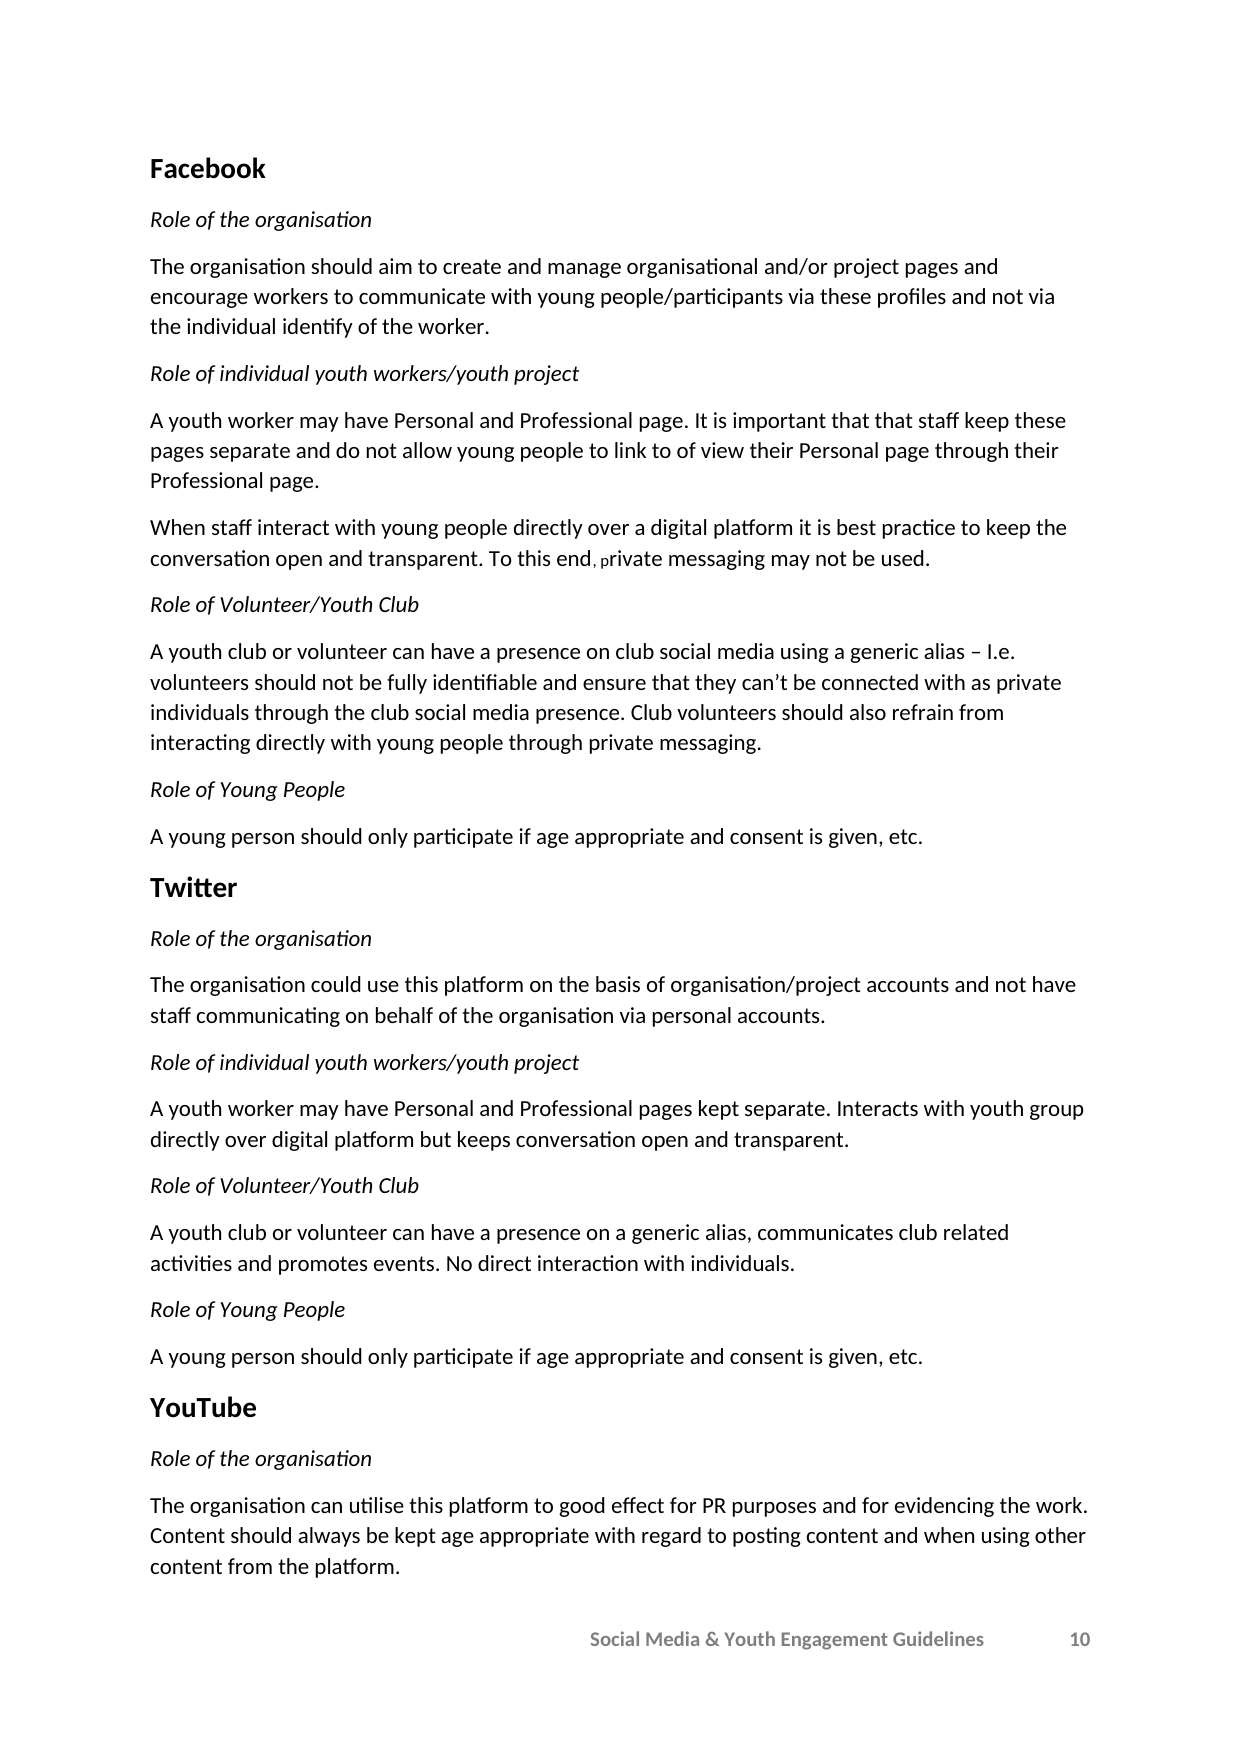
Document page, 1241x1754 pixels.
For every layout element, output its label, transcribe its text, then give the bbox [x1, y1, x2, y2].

text Twitter [150, 869, 1090, 904]
text YouTube [150, 1389, 1090, 1425]
text Facebook [150, 150, 1090, 186]
text A youth worker may have Personal and Professional page. It is important that that staff keep these pages separate and do not allow young people to link to of view their Personal page through their Professional page. [150, 406, 1090, 494]
text Role of the organisation [150, 205, 1090, 233]
text Role of Volunteer/Youth Club [150, 1172, 1090, 1200]
text When staff interact with young people directly over a digital platform it is best practice to keep the conversation open and transparent. To this end, private messaging may not be used. [150, 513, 1090, 572]
text Role of individual youth workers/youth project [150, 1048, 1090, 1076]
text Role of the organisation [150, 1444, 1090, 1472]
text Role of the organisation [150, 924, 1090, 952]
text A young person should only participate if age appropriate and consent is given, etc. [150, 822, 1090, 850]
text A youth club or volunteer can have a presence on club social media using a generic alias – I.e. volunteers should not be fully identifiable and ensure that they can’t be connected with as private individuals through the club social media presence. Club volunteers should also refrain from interacting directly with young people through private messaging. [150, 637, 1090, 756]
text Role of Young People [150, 1296, 1090, 1324]
text A young person should only participate if age appropriate and consent is given, etc. [150, 1342, 1090, 1371]
text Role of Volunteer/Youth Club [150, 591, 1090, 618]
text The organisation could use this platform on the basis of organisation/project accounts and not have staff communicating on behalf of the organisation via personal accounts. [150, 971, 1090, 1029]
text The organisation can utilise this platform to good effect for PR purposes and for evidencing the work. Content should always be kept age appropriate with regard to posting content and when using other content from the platform. [150, 1491, 1090, 1580]
text The organisation should aim to create and manage organisational and/or project pages and encourage workers to communicate with young people/participants via these profiles and not via the individual identify of the worker. [150, 252, 1090, 340]
text Role of Young People [150, 775, 1090, 803]
text A youth worker may have Personal and Professional pages kept separate. Interacts with youth group directly over digital platform but keeps conversation open and transparent. [150, 1094, 1090, 1153]
text Role of individual youth workers/youth project [150, 359, 1090, 387]
